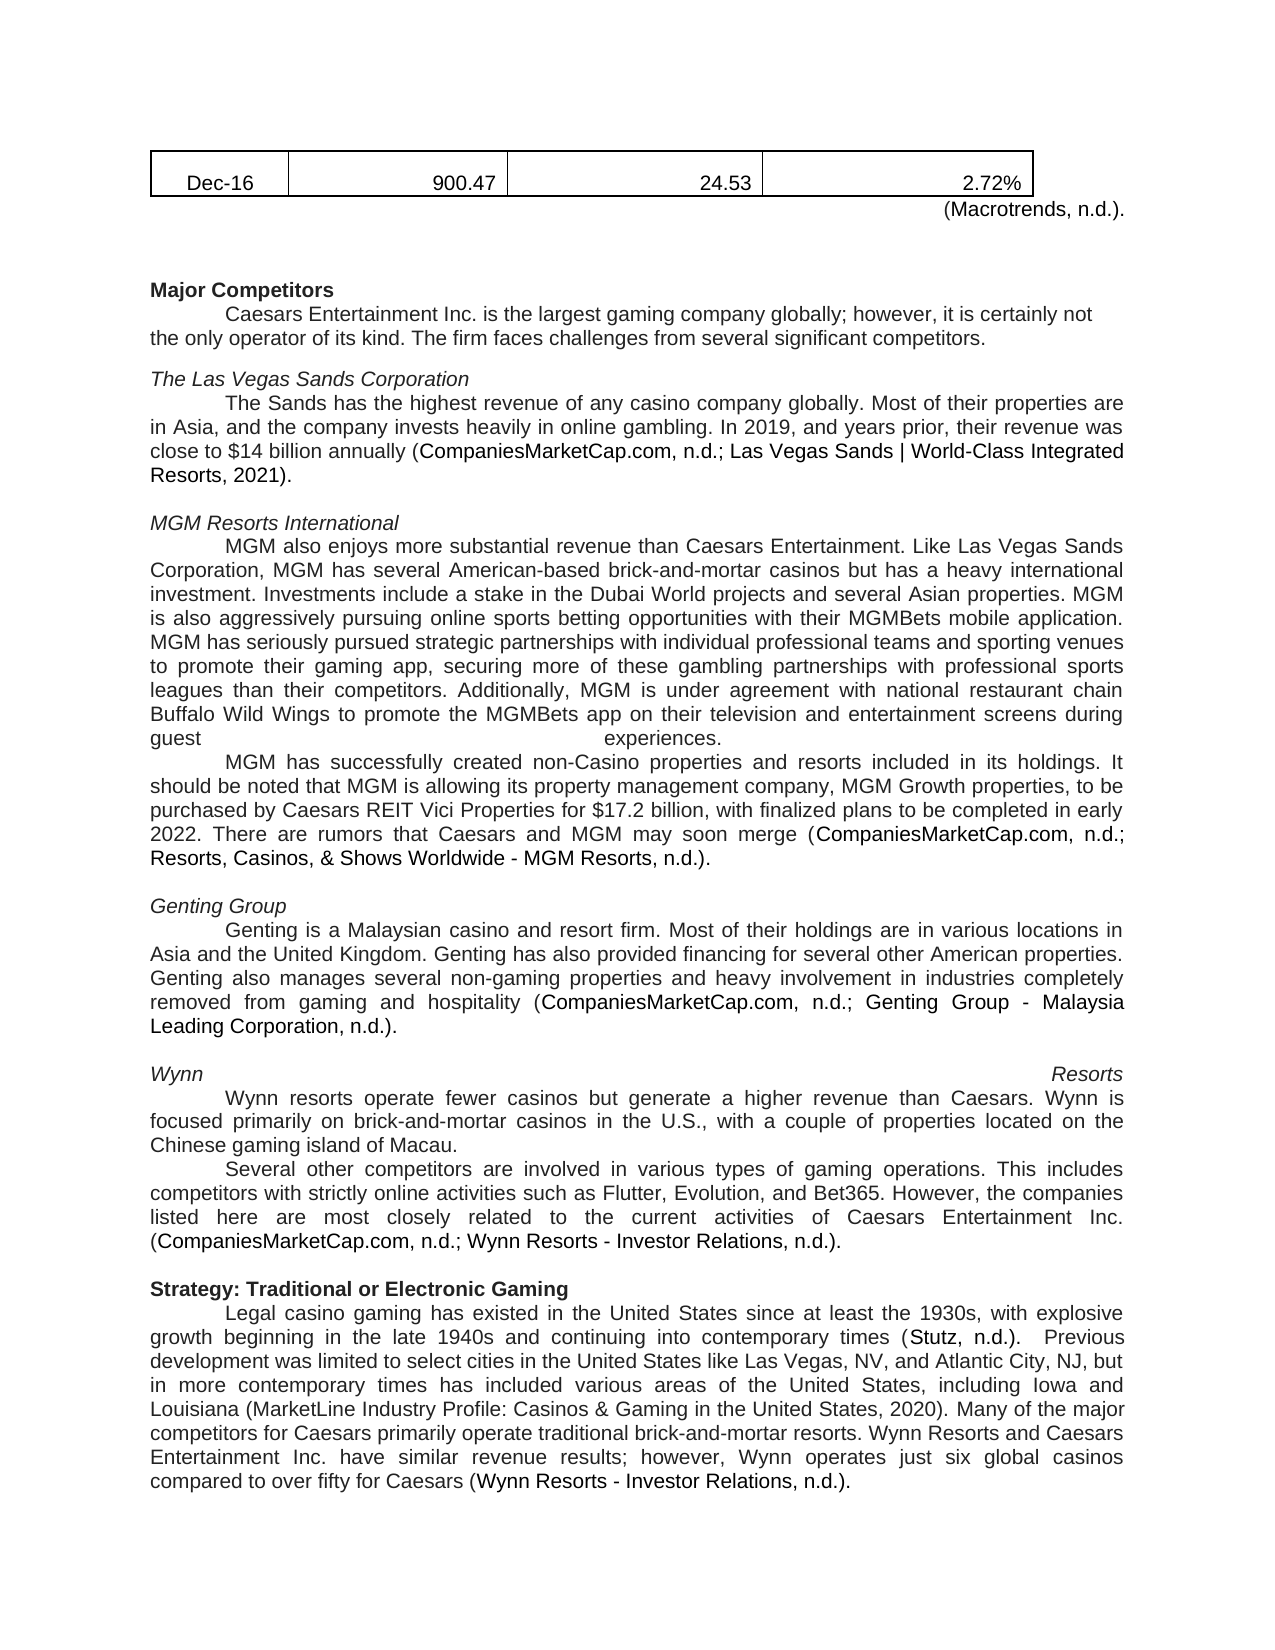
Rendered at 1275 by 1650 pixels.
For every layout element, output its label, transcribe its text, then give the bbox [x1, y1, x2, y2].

text Genting Group [150, 894, 1125, 918]
text Major Competitors Caesars Entertainment Inc. is the largest gaming company globally; however, it is certainly not the only operator of its kind. The firm faces challenges from several significant competitors. [150, 278, 1125, 350]
text Legal casino gaming has existed in the United States since at least the 1930s, with explosive growth beginning in the late 1940s and continuing into contemporary times (Stutz, n.d.). Previous development was limited to select cities in the United States like Las Vegas, NV, and Atlantic City, NJ, but in more contemporary times has included various areas of the United States, including Iowa and Louisiana (MarketLine Industry Profile: Casinos & Gaming in the United States, 2020). Many of the major competitors for Caesars primarily operate traditional brick-and-mortar resorts. Wynn Resorts and Caesars Entertainment Inc. have similar revenue results; however, Wynn operates just six global casinos compared to over fifty for Caesars (Wynn Resorts - Investor Relations, n.d.). [150, 1301, 1125, 1493]
text Several other competitors are involved in various types of gaming operations. This includes competitors with strictly online activities such as Flutter, Evolution, and Bet365. However, the companies listed here are most closely related to the current activities of Caesars Entertainment Inc. (CompaniesMarketCap.com, n.d.; Wynn Resorts - Investor Relations, n.d.). [150, 1157, 1125, 1253]
table_cell 2.72% [763, 152, 1032, 195]
table_cell 24.53 [508, 152, 762, 195]
table_cell Dec-16 [152, 152, 288, 195]
text MGM Resorts International [150, 510, 1125, 534]
text (Macrotrends, n.d.). [150, 197, 1125, 221]
text Wynn Resorts Wynn resorts operate fewer casinos but generate a higher revenue than Caesars. Wynn is focused primarily on brick-and-mortar casinos in the U.S., with a couple of properties located on the Chinese gaming island of Macau. [150, 1061, 1125, 1157]
text The Sands has the highest revenue of any casino company globally. Most of their properties are in Asia, and the company invests heavily in online gambling. In 2019, and years prior, their revenue was close to $14 billion annually (CompaniesMarketCap.com, n.d.; Las Vegas Sands | World-Class Integrated Resorts, 2021). [150, 391, 1125, 486]
text MGM also enjoys more substantial revenue than Caesars Entertainment. Like Las Vegas Sands Corporation, MGM has several American-based brick-and-mortar casinos but has a heavy international investment. Investments include a stake in the Dubai World projects and several Asian properties. MGM is also aggressively pursuing online sports betting opportunities with their MGMBets mobile application. MGM has seriously pursued strategic partnerships with individual professional teams and sporting venues to promote their gaming app, securing more of these gambling partnerships with professional sports leagues than their competitors. Additionally, MGM is under agreement with national restaurant chain Buffalo Wild Wings to promote the MGMBets app on their television and entertainment screens during guest experiences. MGM has successfully created non-Casino properties and resorts included in its holdings. It should be noted that MGM is allowing its property management company, MGM Growth properties, to be purchased by Caesars REIT Vici Properties for $17.2 billion, with finalized plans to be completed in early 2022. There are rumors that Caesars and MGM may soon merge (CompaniesMarketCap.com, n.d.; Resorts, Casinos, & Shows Worldwide - MGM Resorts, n.d.). [150, 534, 1125, 870]
table_cell 900.47 [289, 152, 507, 195]
text The Las Vegas Sands Corporation [150, 367, 1125, 391]
text Strategy: Traditional or Electronic Gaming [150, 1277, 1125, 1301]
text Genting is a Malaysian casino and resort firm. Most of their holdings are in various locations in Asia and the United Kingdom. Genting has also provided financing for several other American properties. Genting also manages several non-gaming properties and heavy involvement in industries completely removed from gaming and hospitality (CompaniesMarketCap.com, n.d.; Genting Group - Malaysia Leading Corporation, n.d.). [150, 918, 1125, 1037]
